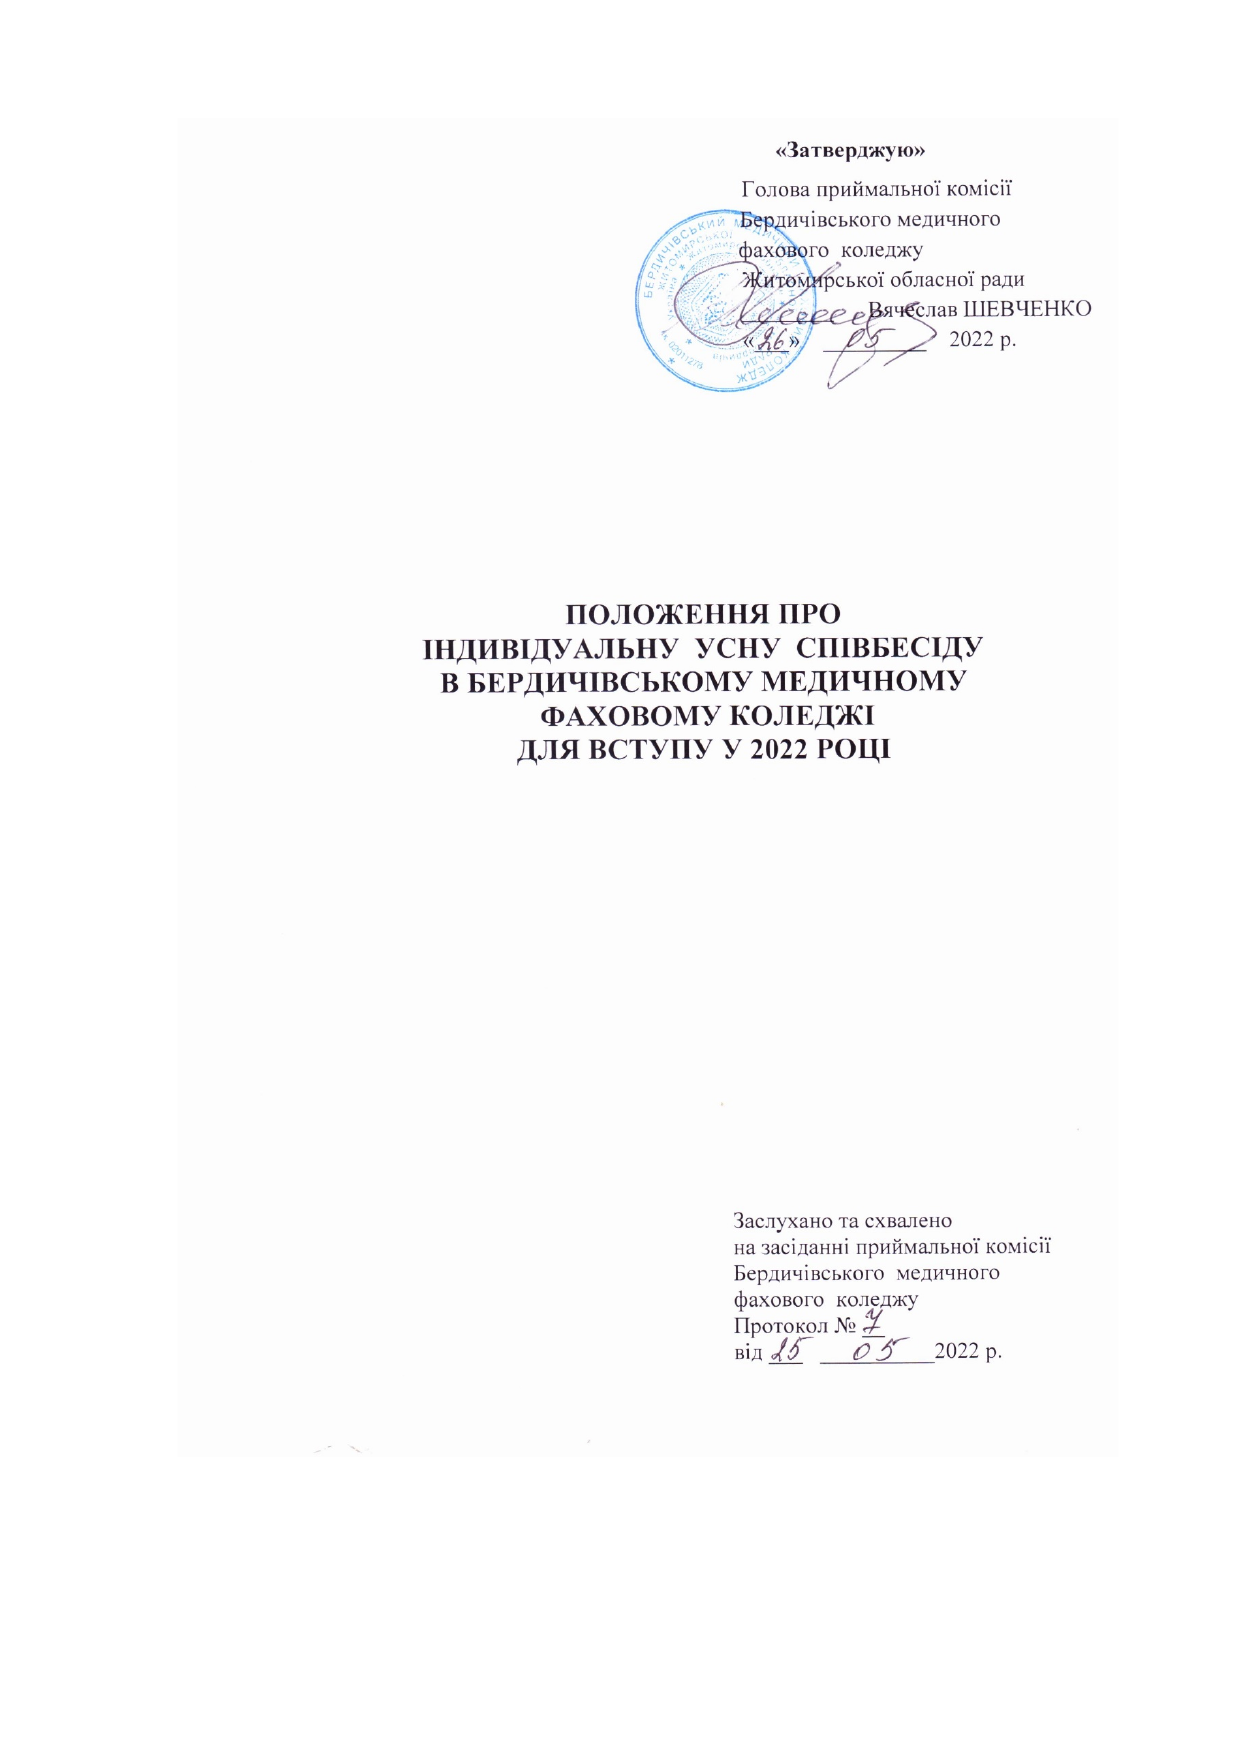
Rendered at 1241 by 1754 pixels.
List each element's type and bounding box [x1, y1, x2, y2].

picture [177, 118, 1119, 1457]
